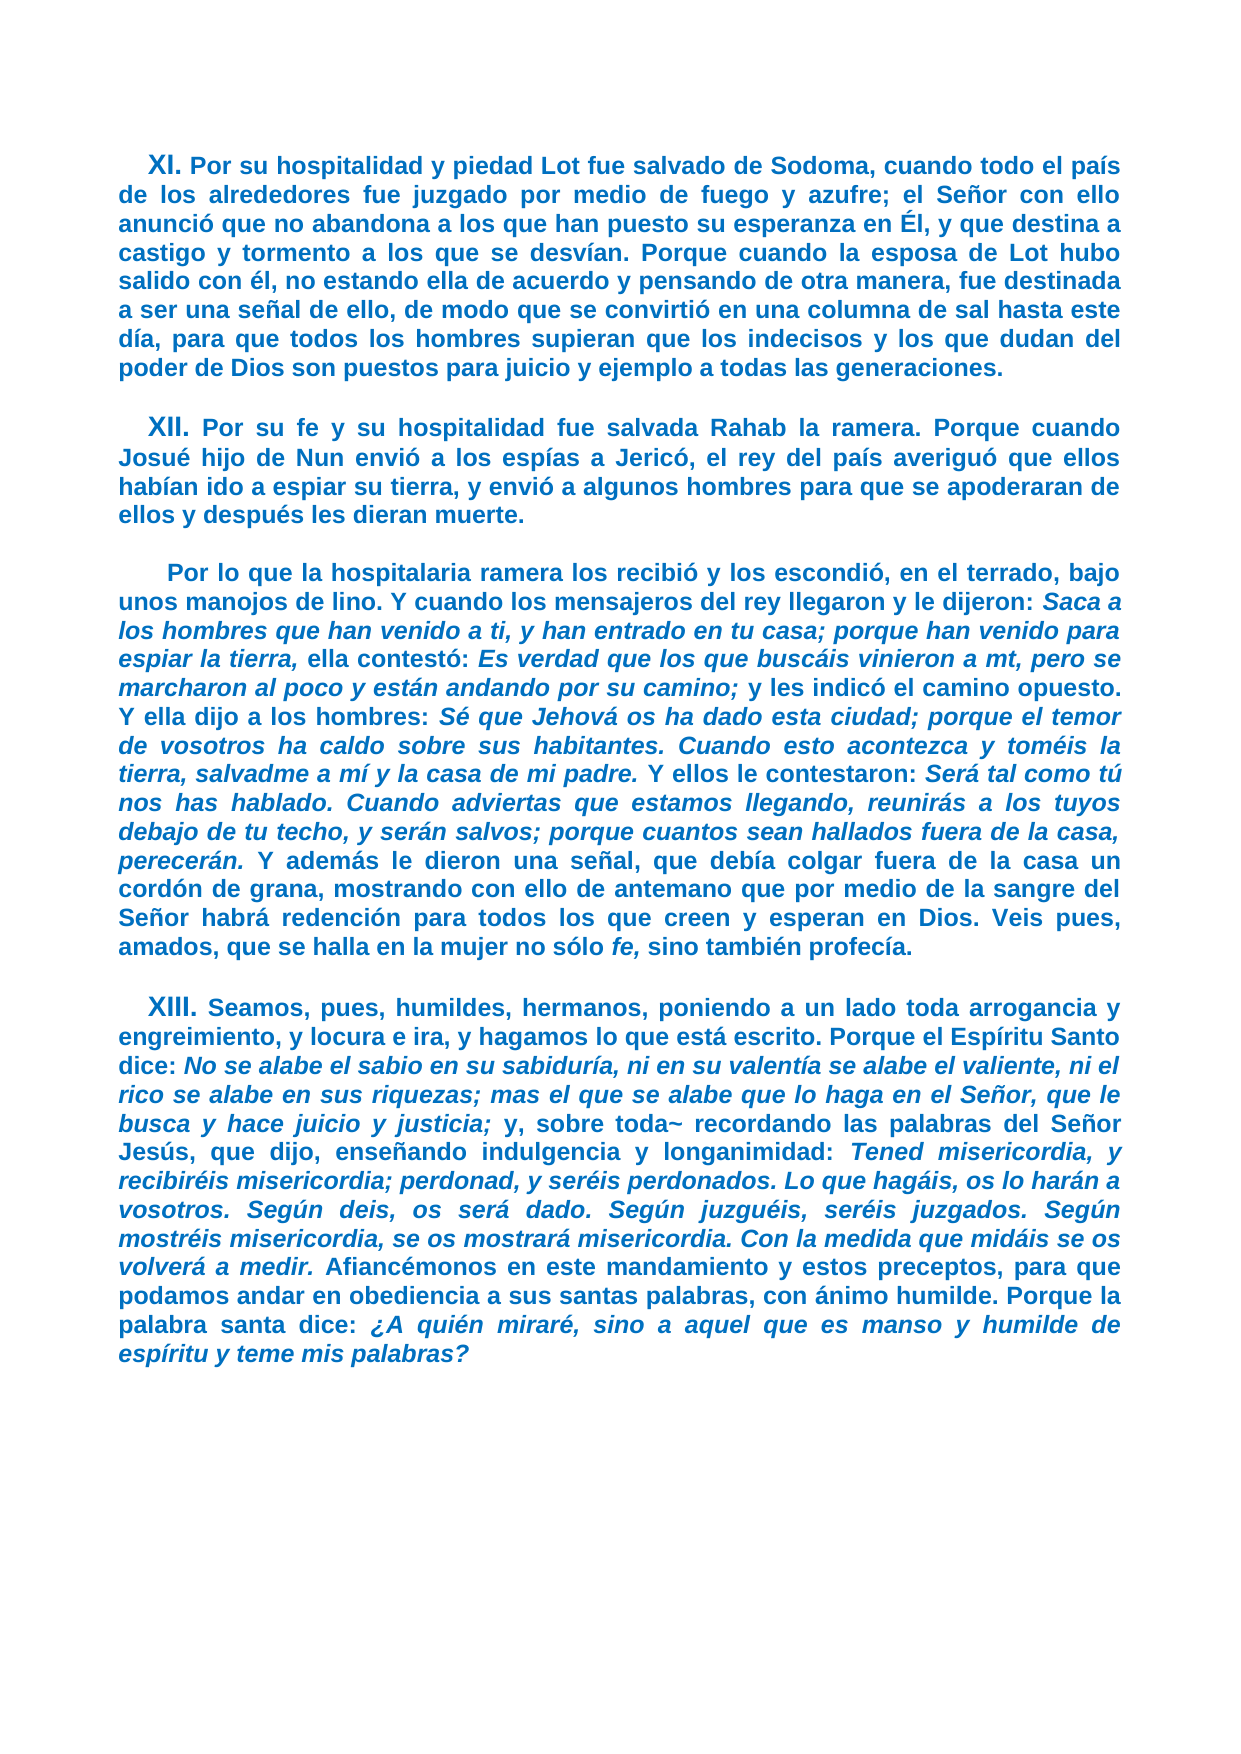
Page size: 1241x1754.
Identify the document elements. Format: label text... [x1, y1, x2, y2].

text Por lo que la hospitalaria ramera los recibió y los escondió, en el terrado, bajo unos manojos de lino. Y cuando los mensajeros del rey llegaron y le dijeron: Saca a los hombres que han venido a ti, y han entrado en tu casa; porque han venido para espiar la tierra, ella contestó: Es verdad que los que buscáis vinieron a mt, pero se marcharon al poco y están andando por su camino; y les indicó el camino opuesto. Y ella dijo a los hombres: Sé que Jehová os ha dado esta ciudad; porque el temor de vosotros ha caldo sobre sus habitantes. Cuando esto acontezca y toméis la tierra, salvadme a mí y la casa de mi padre. Y ellos le contestaron: Será tal como tú nos has hablado. Cuando adviertas que estamos llegando, reunirás a los tuyos debajo de tu techo, y serán salvos; porque cuantos sean hallados fuera de la casa, perecerán. Y además le dieron una señal, que debía colgar fuera de la casa un cordón de grana, mostrando con ello de antemano que por medio de la sangre del Señor habrá redención para todos los que creen y esperan en Dios. Veis pues, amados, que se halla en la mujer no sólo fe, sino también profecía. [118, 558, 1122, 961]
text XI. Por su hospitalidad y piedad Lot fue salvado de Sodoma, cuando todo el país de los alrededores fue juzgado por medio de fuego y azufre; el Señor con ello anunció que no abandona a los que han puesto su esperanza en Él, y que destina a castigo y tormento a los que se desvían. Porque cuando la esposa de Lot hubo salido con él, no estando ella de acuerdo y pensando de otra manera, fue destinada a ser una señal de ello, de modo que se convirtió en una columna de sal hasta este día, para que todos los hombres supieran que los indecisos y los que dudan del poder de Dios son puestos para juicio y ejemplo a todas las generaciones. [118, 148, 1122, 381]
text XIII. Seamos, pues, humildes, hermanos, poniendo a un lado toda arrogancia y engreimiento, y locura e ira, y hagamos lo que está escrito. Porque el Espíritu Santo dice: No se alabe el sabio en su sabiduría, ni en su valentía se alabe el valiente, ni el rico se alabe en sus riquezas; mas el que se alabe que lo haga en el Señor, que le busca y hace juicio y justicia; y, sobre toda~ recordando las palabras del Señor Jesús, que dijo, enseñando indulgencia y longanimidad: Tened misericordia, y recibiréis misericordia; perdonad, y seréis perdonados. Lo que hagáis, os lo harán a vosotros. Según deis, os será dado. Según juzguéis, seréis juzgados. Según mostréis misericordia, se os mostrará misericordia. Con la medida que midáis se os volverá a medir. Afiancémonos en este mandamiento y estos preceptos, para que podamos andar en obediencia a sus santas palabras, con ánimo humilde. Porque la palabra santa dice: ¿A quién miraré, sino a aquel que es manso y humilde de espíritu y teme mis palabras? [118, 990, 1122, 1367]
text XII. Por su fe y su hospitalidad fue salvada Rahab la ramera. Porque cuando Josué hijo de Nun envió a los espías a Jericó, el rey del país averiguó que ellos habían ido a espiar su tierra, y envió a algunos hombres para que se apoderaran de ellos y después les dieran muerte. [118, 410, 1122, 529]
